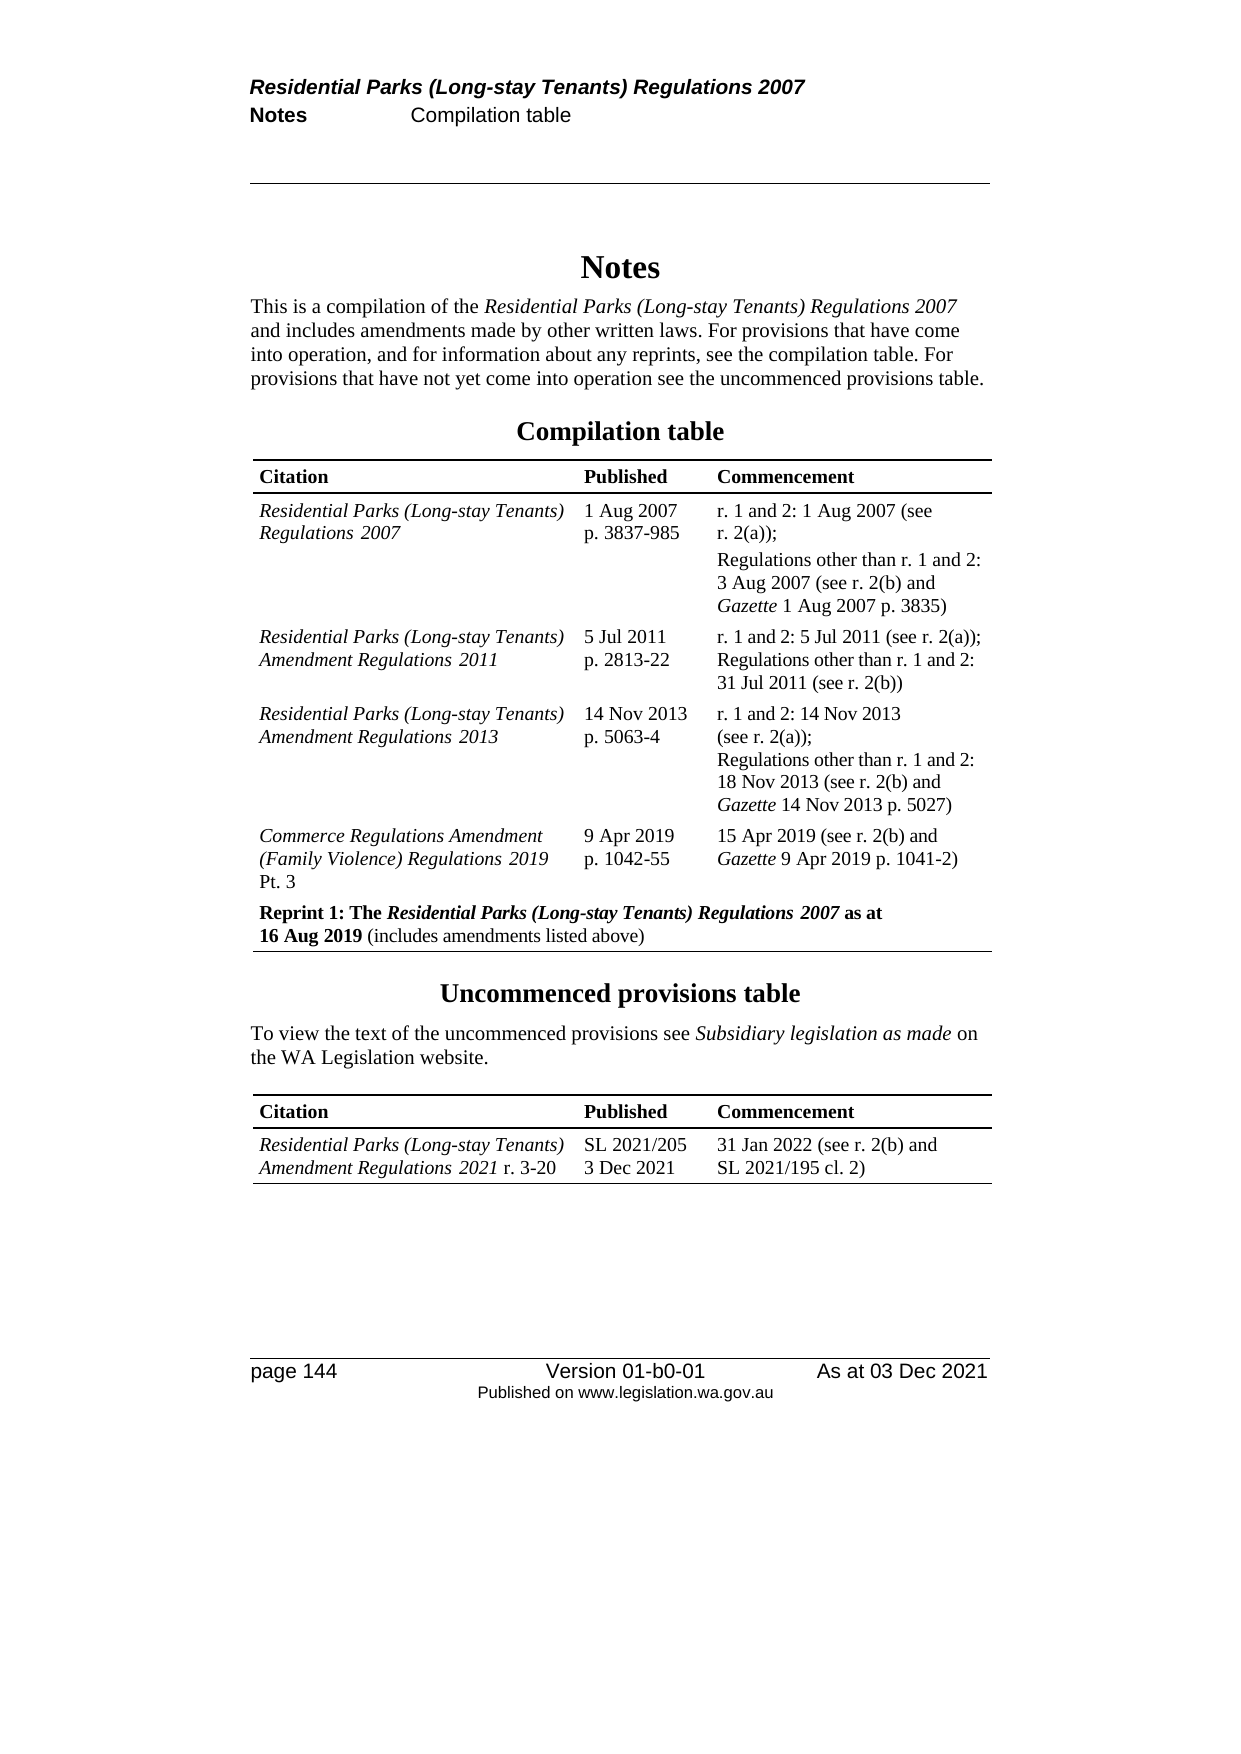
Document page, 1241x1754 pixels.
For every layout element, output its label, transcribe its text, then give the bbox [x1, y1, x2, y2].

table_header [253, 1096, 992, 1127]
text This is a compilation of the Residential Parks (Long-stay Tenants) Regulations 2007 and includes amendments made by other written laws. For provisions that have come into operation, and for information about any reprints, see the compilation table. For provisions that have not yet come into operation see the uncommenced provisions table. [250, 294, 990, 390]
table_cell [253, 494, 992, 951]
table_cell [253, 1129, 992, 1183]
text To view the text of the uncommenced provisions see Subsidiary legislation as made on the WA Legislation website. [250, 1021, 990, 1069]
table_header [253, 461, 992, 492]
subtitle Notes [250, 247, 990, 286]
subtitle Compilation table [250, 415, 990, 447]
subtitle Uncommenced provisions table [250, 977, 990, 1008]
